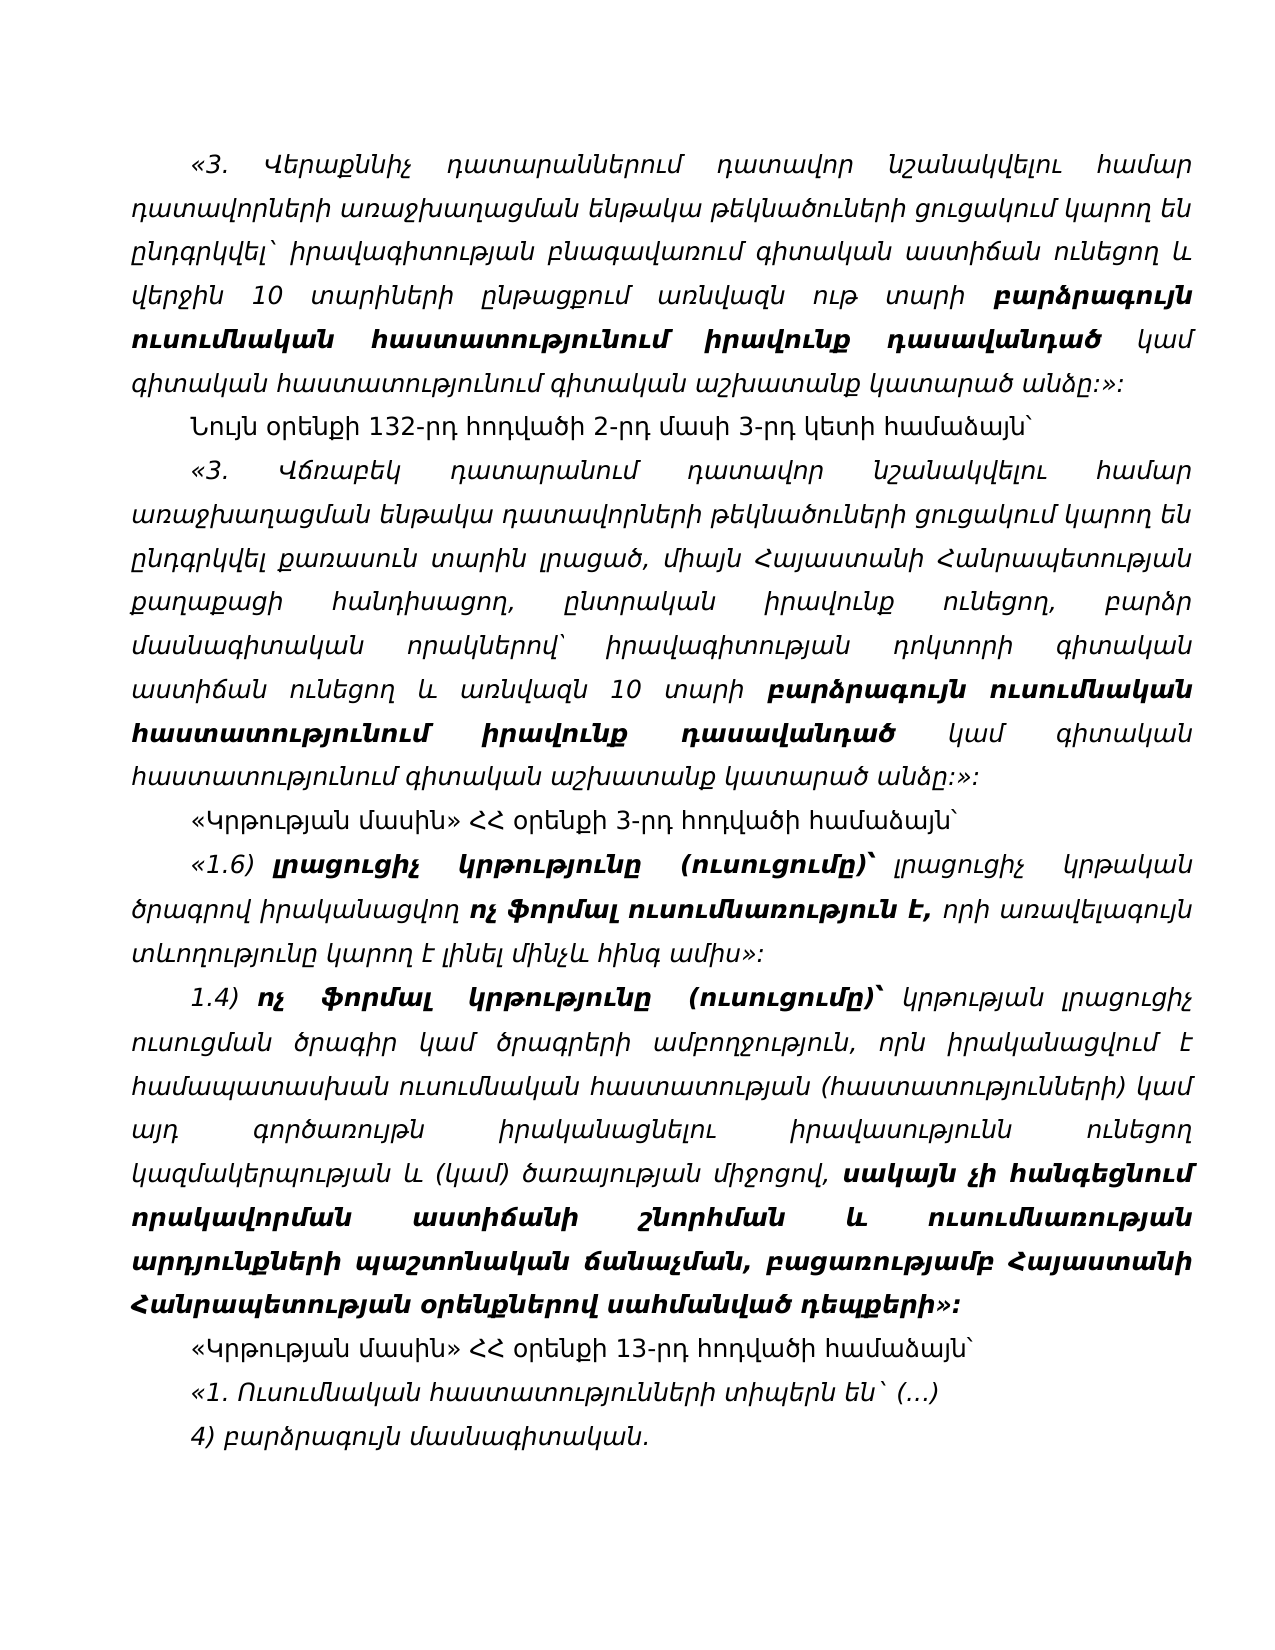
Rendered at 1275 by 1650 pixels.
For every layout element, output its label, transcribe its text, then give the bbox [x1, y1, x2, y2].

text «1. Ուսումնական հաստատությունների տիպերն են` (...) [131, 1378, 1196, 1407]
text «3. Վերաքննիչ դատարաններում դատավոր նշանակվելու համար դատավորների առաջխաղացման ենթակա թեկնածուների ցուցակում կարող են ընդգրկվել` իրավագիտության բնագավառում գիտական աստիճան ունեցող և վերջին 10 տարիների ընթացքում առնվազն ութ տարի բարձրագույն ուսումնական հաստատությունում իրավունք դասավանդած կամ գիտական հաստատությունում գիտական աշխատանք կատարած անձը:»: [131, 150, 1196, 398]
text Նույն օրենքի 132-րդ հոդվածի 2-րդ մասի 3-րդ կետի համաձայն՝ [131, 412, 1196, 442]
text 1.4) ոչ ֆորմալ կրթությունը (ուսուցումը)՝ կրթության լրացուցիչ ուսուցման ծրագիր կամ ծրագրերի ամբողջություն, որն իրականացվում է համապատասխան ուսումնական հաստատության (հաստատությունների) կամ այդ գործառույթն իրականացնելու իրավասությունն ունեցող կազմակերպության և (կամ) ծառայության միջոցով, սակայն չի հանգեցնում որակավորման աստիճանի շնորհման և ուսումնառության արդյունքների պաշտոնական ճանաչման, բացառությամբ Հայաստանի Հանրապետության օրենքներով սահմանված դեպքերի»: [131, 983, 1196, 1320]
text 4) բարձրագույն մասնագիտական. [131, 1422, 1196, 1451]
text «Կրթության մասին» ՀՀ օրենքի 3-րդ հոդվածի համաձայն՝ [131, 806, 1196, 835]
text «3. Վճռաբեկ դատարանում դատավոր նշանակվելու համար առաջխաղացման ենթակա դատավորների թեկնածուների ցուցակում կարող են ընդգրկվել քառասուն տարին լրացած, միայն Հայաստանի Հանրապետության քաղաքացի հանդիսացող, ընտրական իրավունք ունեցող, բարձր մասնագիտական որակներով՝ իրավագիտության դոկտորի գիտական աստիճան ունեցող և առնվազն 10 տարի բարձրագույն ուսումնական հաստատությունում իրավունք դասավանդած կամ գիտական հաստատությունում գիտական աշխատանք կատարած անձը:»: [131, 456, 1196, 792]
text «Կրթության մասին» ՀՀ օրենքի 13-րդ հոդվածի համաձայն՝ [131, 1334, 1196, 1363]
text «1.6) լրացուցիչ կրթությունը (ուսուցումը)՝ լրացուցիչ կրթական ծրագրով իրականացվող ոչ ֆորմալ ուսումնառություն է, որի առավելագույն տևողությունը կարող է լինել մինչև հինգ ամիս»: [131, 850, 1196, 968]
